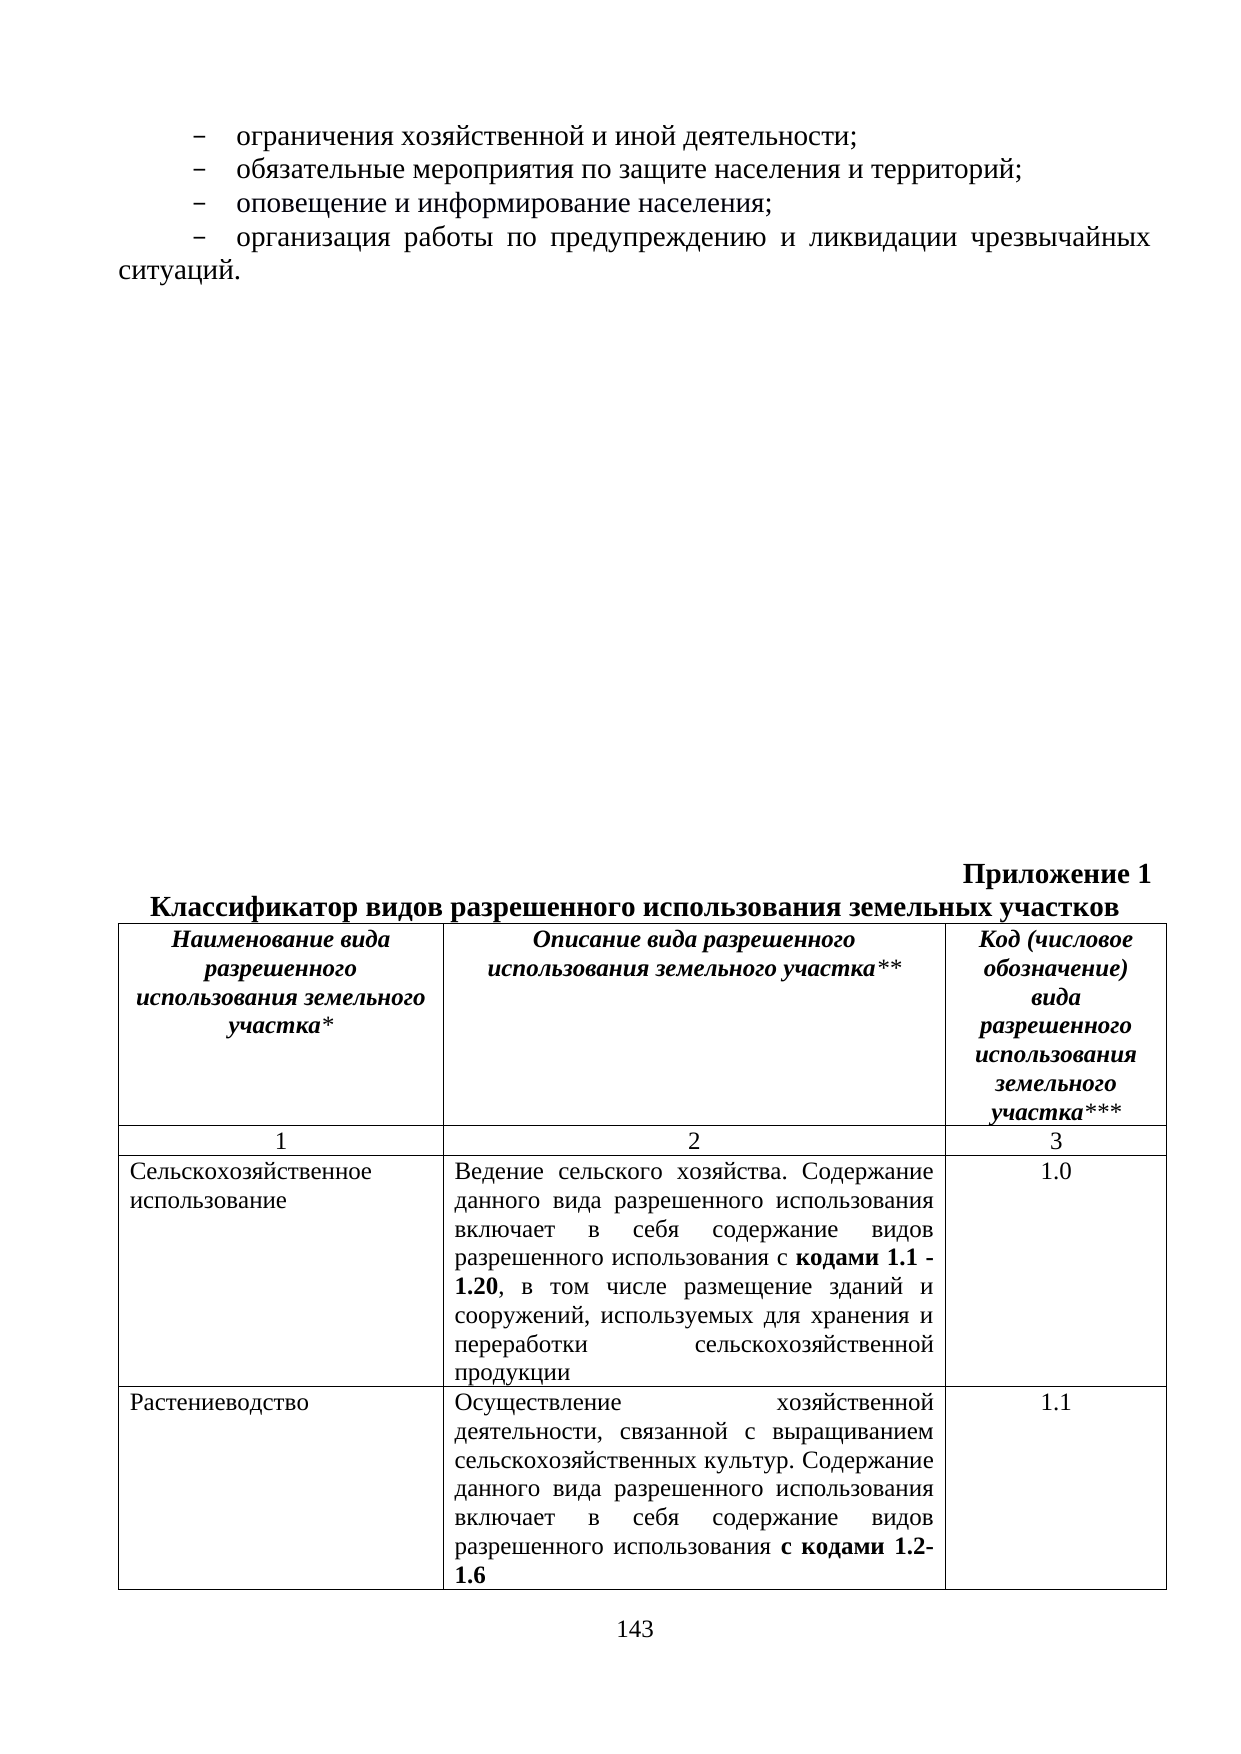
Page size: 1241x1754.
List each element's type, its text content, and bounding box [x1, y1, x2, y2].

table_cell Сельскохозяйственное использование [119, 1156, 443, 1386]
table_cell Осуществление хозяйственной деятельности, связанной с выращиванием сельскохозяйственных культур. Содержание данного вида разрешенного использования включает в себя содержание видов разрешенного использования с кодами 1.2-1.6 [444, 1387, 945, 1588]
table_cell 2 [444, 1126, 945, 1155]
table_cell Ведение сельского хозяйства. Содержание данного вида разрешенного использования включает в себя содержание видов разрешенного использования с кодами 1.1 - 1.20, в том числе размещение зданий и сооружений, используемых для хранения и переработки сельскохозяйственной продукции [444, 1156, 945, 1386]
table_cell Растениеводство [119, 1387, 443, 1588]
table_cell 1 [119, 1126, 443, 1155]
list организация работы по предупреждению и ликвидации чрезвычайных ситуаций. [118, 219, 1152, 286]
table_cell 1.0 [946, 1156, 1166, 1386]
table_header Наименование вида разрешенного использования земельного участка* [119, 924, 443, 1125]
table_cell 3 [946, 1126, 1166, 1155]
table_header Код (числовое обозначение) вида разрешенного использования земельного участка*** [946, 924, 1166, 1125]
list ограничения хозяйственной и иной деятельности; [118, 118, 1152, 152]
subtitle Приложение 1 [118, 856, 1152, 889]
list оповещение и информирование населения; [118, 185, 1152, 219]
text Классификатор видов разрешенного использования земельных участков [118, 889, 1152, 923]
table_cell 1.1 [946, 1387, 1166, 1588]
table_header Описание вида разрешенного использования земельного участка** [444, 924, 945, 1125]
list обязательные мероприятия по защите населения и территорий; [118, 152, 1152, 185]
